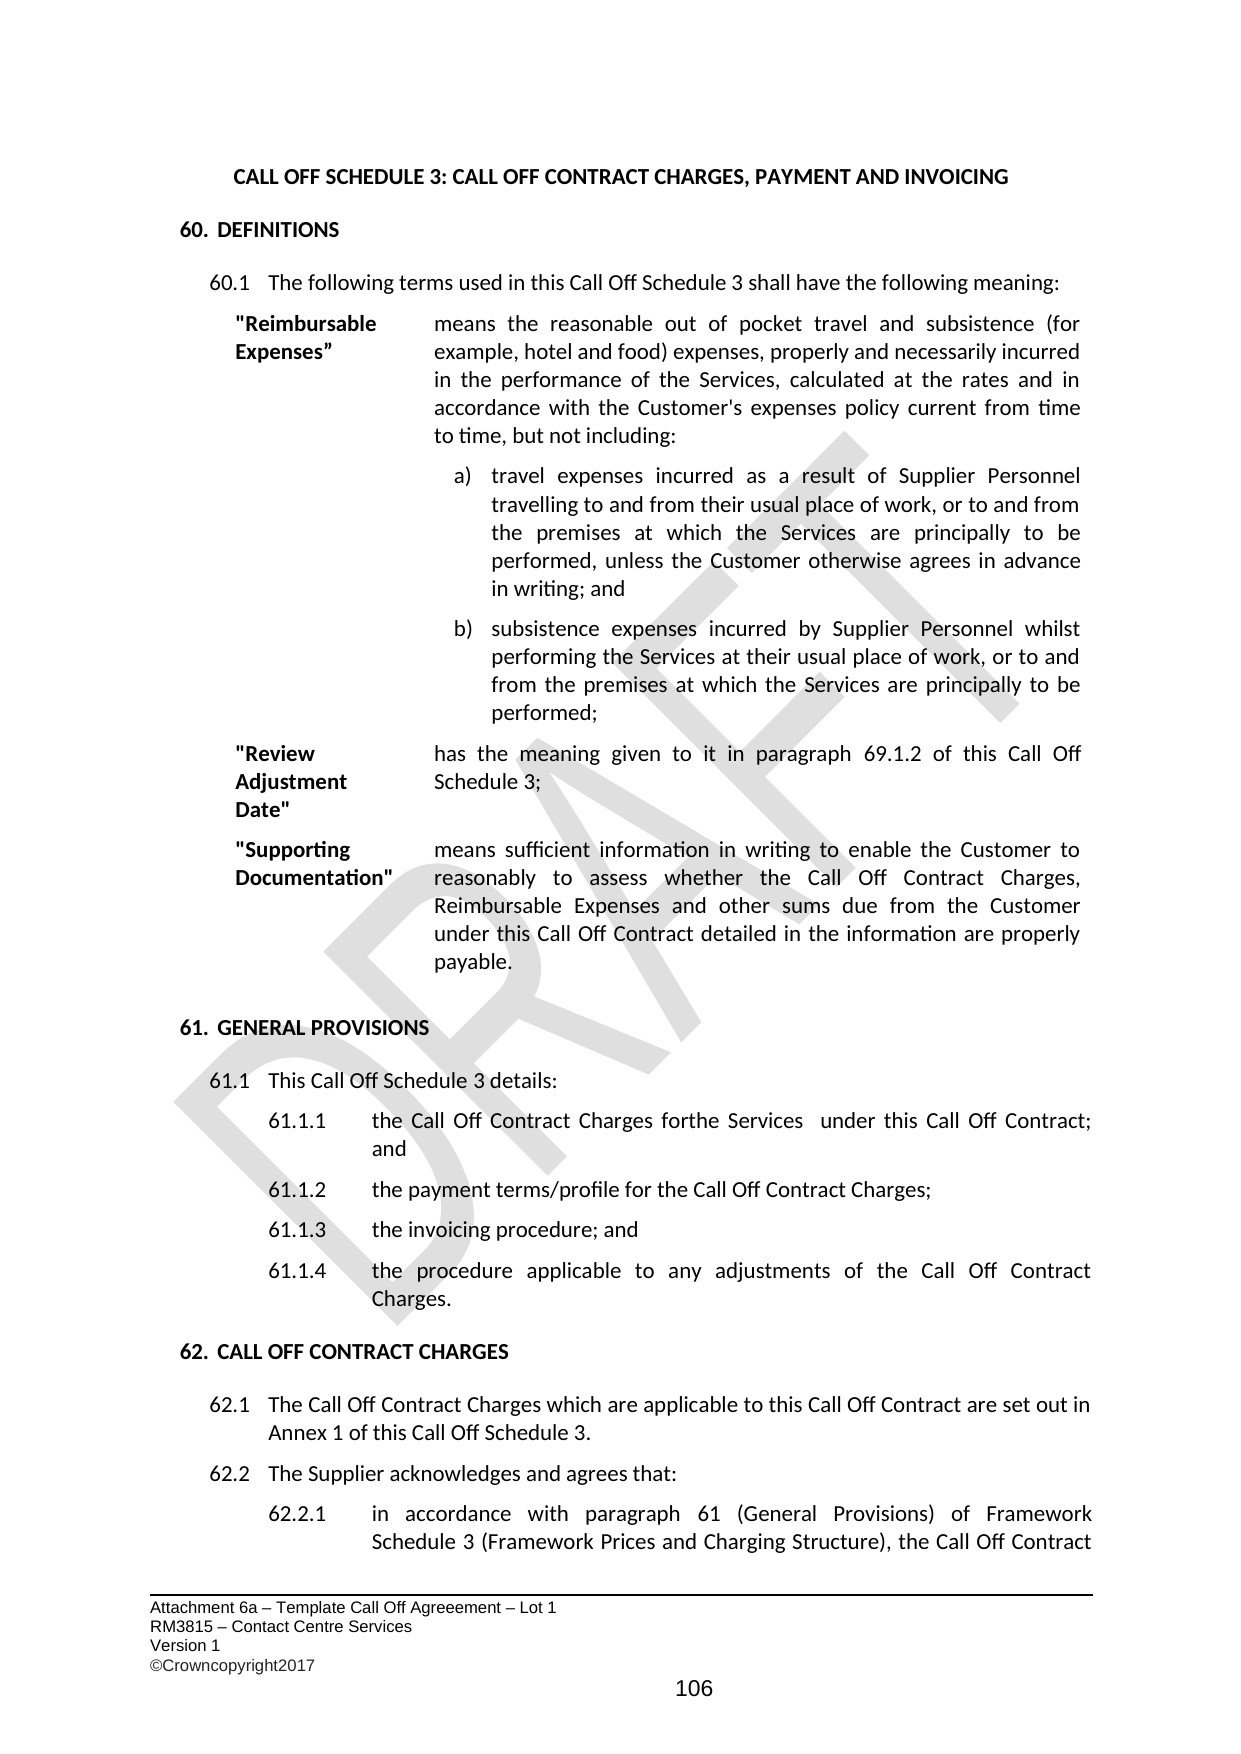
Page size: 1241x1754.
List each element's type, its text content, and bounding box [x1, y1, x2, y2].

text The Call Off Contract Charges which are applicable to this Call Off Contract are set out in Annex 1 of this Call Off Schedule 3. [209, 1390, 1093, 1446]
subtitle CALL OFF CONTRACT CHARGES [179, 1337, 1093, 1365]
title CALL OFF SCHEDULE 3: CALL OFF CONTRACT CHARGES, PAYMENT AND INVOICING [150, 162, 1093, 191]
text the invoicing procedure; and [268, 1216, 1093, 1244]
subtitle GENERAL PROVISIONS [179, 1013, 1093, 1041]
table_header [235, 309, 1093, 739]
text the procedure applicable to any adjustments of the Call Off Contract Charges. [268, 1256, 1093, 1312]
subtitle DEFINITIONS [179, 216, 1093, 243]
text This Call Off Schedule 3 details: [209, 1066, 1093, 1094]
text the payment terms/profile for the Call Off Contract Charges; [268, 1175, 1093, 1203]
text The Supplier acknowledges and agrees that: [209, 1459, 1093, 1487]
text the Call Off Contract Charges forthe Services under this Call Off Contract; and [268, 1107, 1093, 1163]
text The following terms used in this Call Off Schedule 3 shall have the following meaning: [209, 268, 1093, 297]
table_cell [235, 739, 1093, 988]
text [268, 1499, 1093, 1555]
